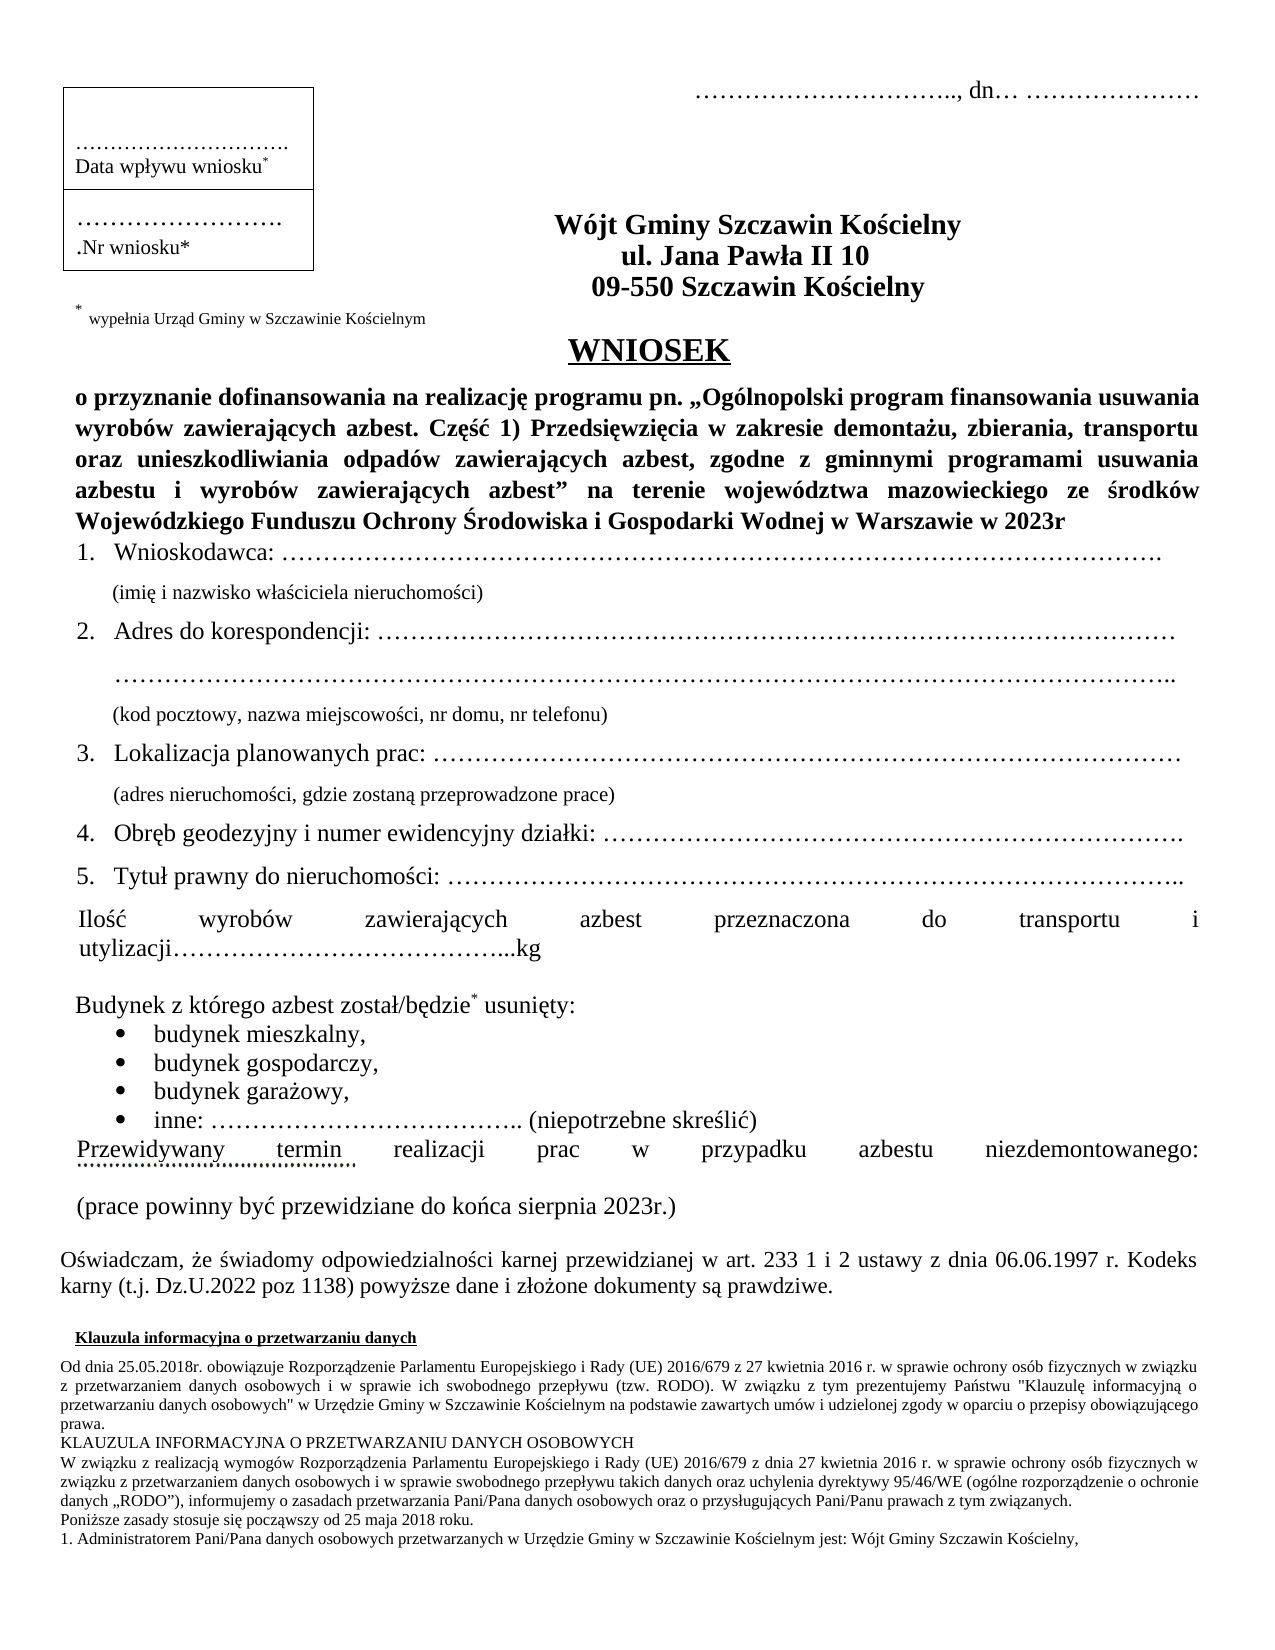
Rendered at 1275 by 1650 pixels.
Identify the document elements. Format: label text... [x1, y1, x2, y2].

table_header …………………………. Data wpływu wniosku* [64, 88, 313, 188]
text Przewidywany termin realizacji prac w przypadku azbestu niezdemontowanego: [76, 1134, 1200, 1191]
text Od dnia 25.05.2018r. obowiązuje Rozporządzenie Parlamentu Europejskiego i Rady (UE) 2016/679 z 27 kwietnia 2016 r. w sprawie ochrony osób fizycznych w związku z przetwarzaniem danych osobowych i w sprawie ich swobodnego przepływu (tzw. RODO). W związku z tym prezentujemy Państwu "Klauzulę informacyjną o przetwarzaniu danych osobowych" w Urzędzie Gminy w Szczawinie Kościelnym na podstawie zawartych umów i udzielonej zgody w oparciu o przepisy obowiązującego prawa. [60, 1357, 1200, 1433]
text (kod pocztowy, nazwa miejscowości, nr domu, nr telefonu) [112, 702, 1076, 726]
list budynek mieszkalny, [116, 1019, 876, 1048]
text o przyznanie dofinansowania na realizację programu pn. „Ogólnopolski program finansowania usuwania wyrobów zawierających azbest. Część 1) Przedsięwzięcia w zakresie demontażu, zbierania, transportu oraz unieszkodliwiania odpadów zawierających azbest, zgodne z gminnymi programami usuwania azbestu i wyrobów zawierających azbest” na terenie województwa mazowieckiego ze środków Wojewódzkiego Funduszu Ochrony Środowiska i Gospodarki Wodnej w Warszawie w 2023r [75, 382, 1200, 535]
list Lokalizacja planowanych prac: ……………………………………………………………………………… [76, 738, 1200, 767]
text ………………………….., dn… ………………… [75, 75, 1200, 104]
list Tytuł prawny do nieruchomości: …………………………………………………………………………….. [76, 861, 1200, 889]
list budynek garażowy, [116, 1076, 876, 1105]
table_cell ……………………..Nr wniosku* [64, 190, 313, 270]
text W związku z realizacją wymogów Rozporządzenia Parlamentu Europejskiego i Rady (UE) 2016/679 z dnia 27 kwietnia 2016 r. w sprawie ochrony osób fizycznych w związku z przetwarzaniem danych osobowych i w sprawie swobodnego przepływu takich danych oraz uchylenia dyrektywy 95/46/WE (ogólne rozporządzenie o ochronie danych „RODO”), informujemy o zasadach przetwarzania Pani/Pana danych osobowych oraz o przysługujących Pani/Panu prawach z tym związanych. [60, 1452, 1200, 1510]
text ……………………………………………………………………………………………………………….. [113, 659, 1200, 688]
text (imię i nazwisko właściciela nieruchomości) [112, 580, 1076, 604]
list Wnioskodawca: ……………………………………………………………………………………………. [76, 537, 1200, 566]
text Oświadczam, że świadomy odpowiedzialności karnej przewidzianej w art. 233 1 i 2 ustawy z dnia 06.06.1997 r. Kodeks karny (t.j. Dz.U.2022 poz 1138) powyższe dane i złożone dokumenty są prawdziwe. [60, 1246, 1200, 1299]
list Adres do korespondencji: …………………………………………………………………………………… [76, 616, 1200, 645]
text KLAUZULA INFORMACYJNA O PRZETWARZANIU DANYCH OSOBOWYCH [60, 1433, 1200, 1452]
text Klauzula informacyjna o przetwarzaniu danych [75, 1328, 1200, 1347]
list Obręb geodezyjny i numer ewidencyjny działki: ……………………………………………………………. [76, 818, 1200, 846]
text Budynek z którego azbest został/będzie* usunięty: [75, 990, 876, 1019]
text Ilość wyrobów zawierających azbest przeznaczona do transportu i utylizacji…………………………………...kg [78, 904, 1200, 961]
text 1. Administratorem Pani/Pana danych osobowych przetwarzanych w Urzędzie Gminy w Szczawinie Kościelnym jest: Wójt Gminy Szczawin Kościelny, [60, 1529, 1200, 1548]
list budynek gospodarczy, [116, 1048, 876, 1076]
text (adres nieruchomości, gdzie zostaną przeprowadzone prace) [113, 782, 1076, 806]
text Poniższe zasady stosuje się począwszy od 25 maja 2018 roku. [60, 1510, 1200, 1529]
text ul. Jana Pawła II 10 [517, 241, 1187, 272]
picture [77, 1162, 356, 1168]
text Wójt Gminy Szczawin Kościelny [517, 210, 1187, 241]
list inne: ……………………………….. (niepotrzebne skreślić) [116, 1105, 876, 1134]
text * wypełnia Urząd Gminy w Szczawinie Kościelnym [75, 303, 1187, 329]
text (prace powinny być przewidziane do końca sierpnia 2023r.) [76, 1191, 1200, 1220]
text WNIOSEK [98, 330, 1200, 368]
text 09-550 Szczawin Kościelny [517, 272, 1187, 303]
